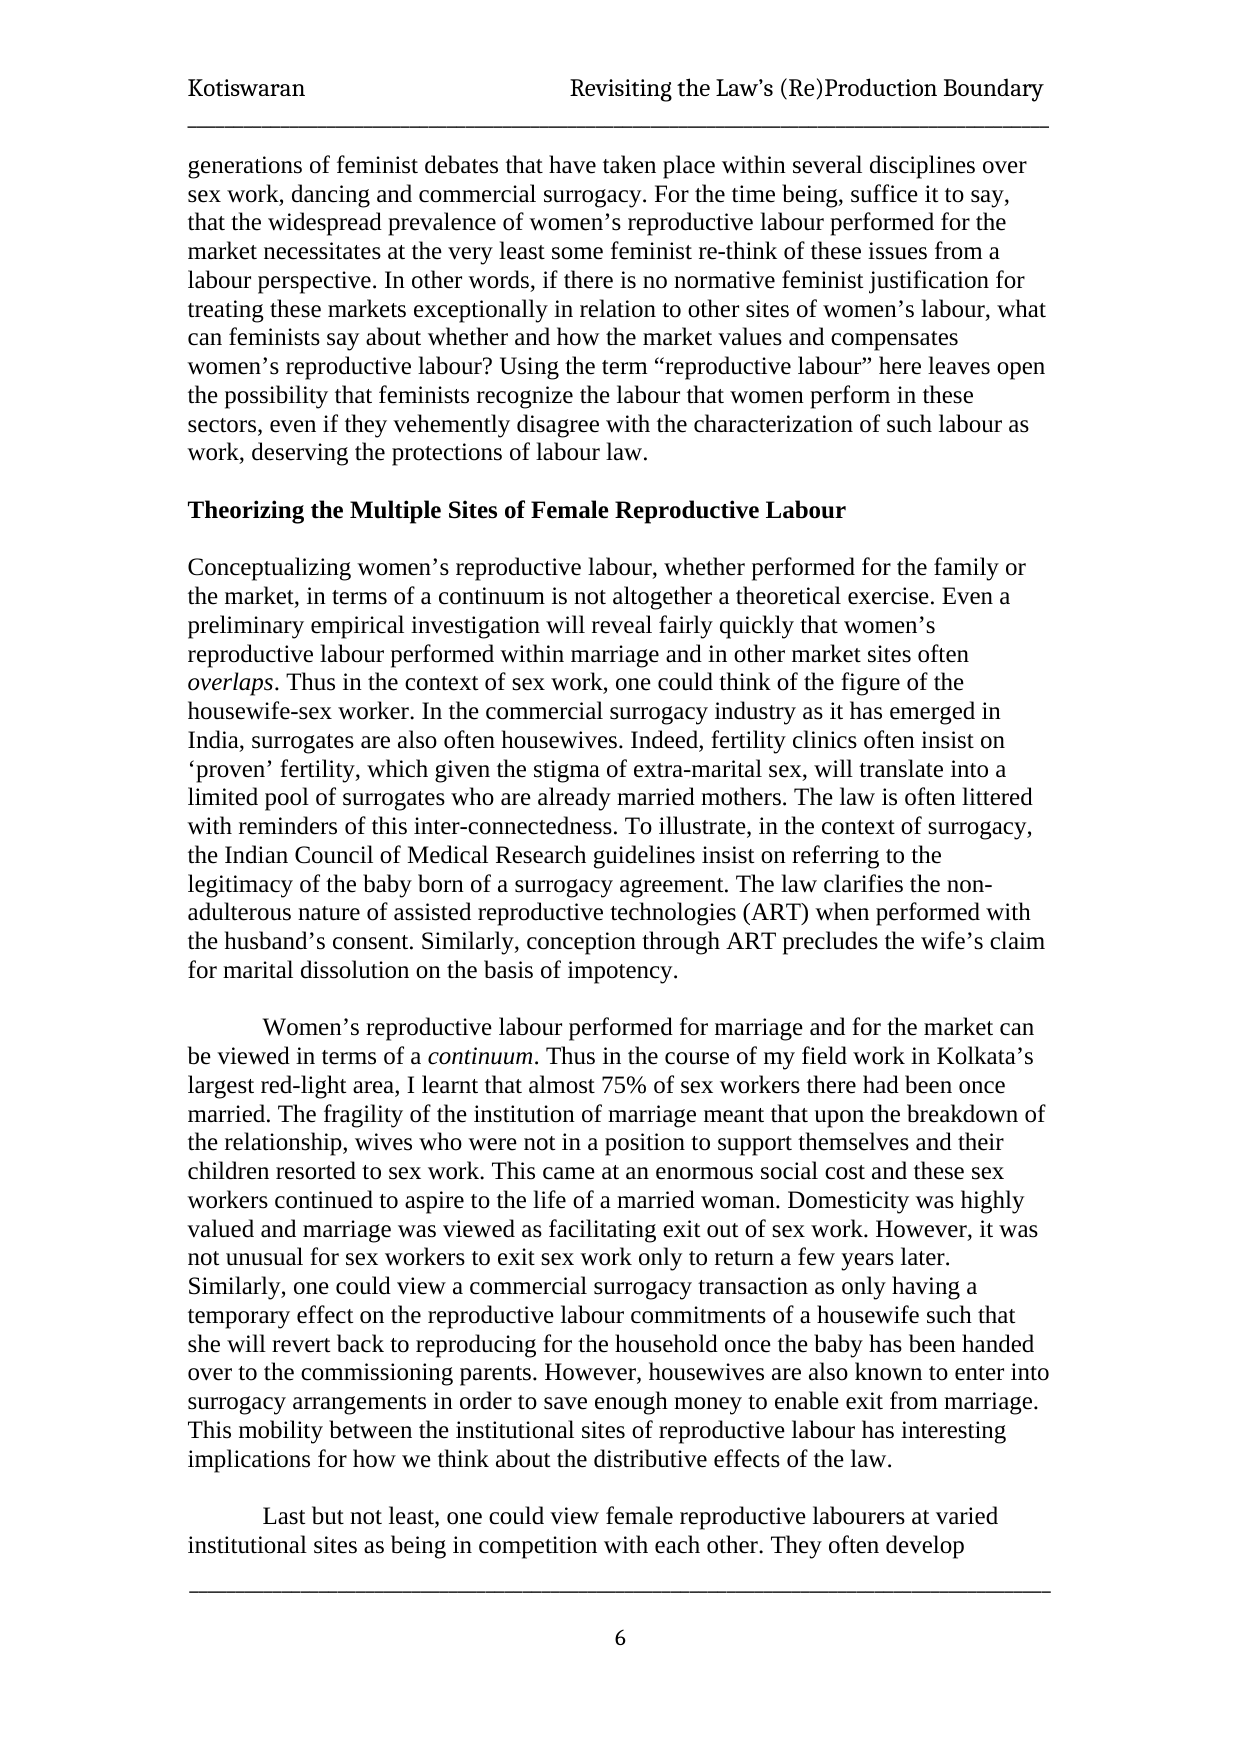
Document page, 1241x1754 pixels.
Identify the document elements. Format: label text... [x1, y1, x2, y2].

text Theorizing the Multiple Sites of Female Reproductive Labour [187, 495, 1053, 524]
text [187, 1501, 1053, 1559]
text Women’s reproductive labour performed for marriage and for the market can be viewed in terms of a continuum. Thus in the course of my field work in Kolkata’s largest red-light area, I learnt that almost 75% of sex workers there had been once married. The fragility of the institution of marriage meant that upon the breakdown of the relationship, wives who were not in a position to support themselves and their children resorted to sex work. This came at an enormous social cost and these sex workers continued to aspire to the life of a married woman. Domesticity was highly valued and marriage was viewed as facilitating exit out of sex work. However, it was not unusual for sex workers to exit sex work only to return a few years later. Similarly, one could view a commercial surrogacy transaction as only having a temporary effect on the reproductive labour commitments of a housewife such that she will revert back to reproducing for the household once the baby has been handed over to the commissioning parents. However, housewives are also known to enter into surrogacy arrangements in order to save enough money to enable exit from marriage. This mobility between the institutional sites of reproductive labour has interesting implications for how we think about the distributive effects of the law. [187, 1012, 1053, 1472]
text Conceptualizing women’s reproductive labour, whether performed for the family or the market, in terms of a continuum is not altogether a theoretical exercise. Even a preliminary empirical investigation will reveal fairly quickly that women’s reproductive labour performed within marriage and in other market sites often overlaps. Thus in the context of sex work, one could think of the figure of the housewife-sex worker. In the commercial surrogacy industry as it has emerged in India, surrogates are also often housewives. Indeed, fertility clinics often insist on ‘proven’ fertility, which given the stigma of extra-marital sex, will translate into a limited pool of surrogates who are already married mothers. The law is often littered with reminders of this inter-connectedness. To illustrate, in the context of surrogacy, the Indian Council of Medical Research guidelines insist on referring to the legitimacy of the baby born of a surrogacy agreement. The law clarifies the non-adulterous nature of assisted reproductive technologies (ART) when performed with the husband’s consent. Similarly, conception through ART precludes the wife’s claim for marital dissolution on the basis of impotency. [187, 552, 1053, 984]
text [187, 150, 1053, 466]
